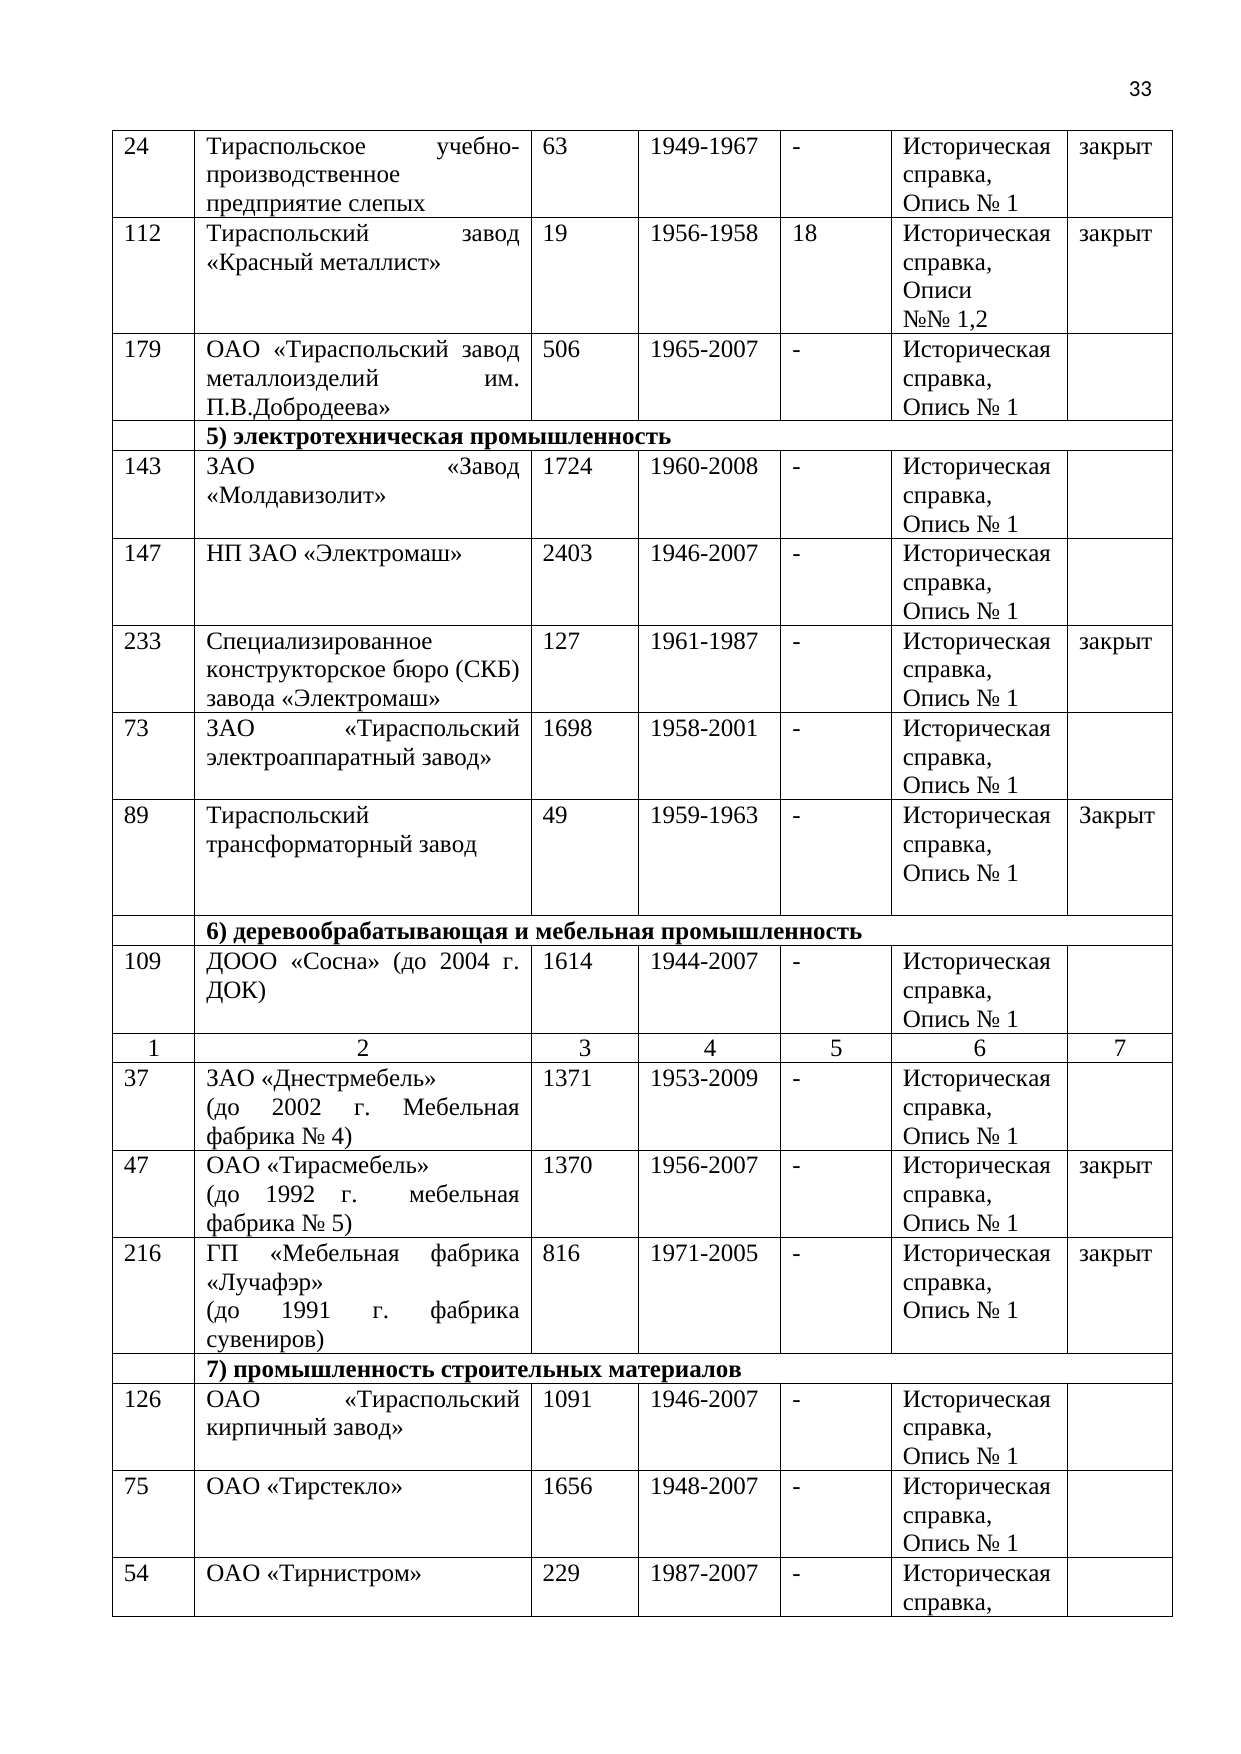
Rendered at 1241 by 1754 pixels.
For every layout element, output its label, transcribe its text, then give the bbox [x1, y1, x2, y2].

table_cell 4 [639, 1034, 780, 1062]
table_cell Тираспольский завод «Красный металлист» [195, 218, 531, 333]
table_cell 73 [113, 713, 194, 799]
table_cell [113, 1354, 194, 1383]
table_cell Историческая справка, Опись № 1 [892, 539, 1067, 625]
table_cell 229 [532, 1558, 638, 1616]
table_cell 1961-1987 [639, 626, 780, 712]
table_cell 1944-2007 [639, 946, 780, 1032]
table_cell ДООО «Сосна» (до 2004 г. ДОК) [195, 946, 531, 1032]
table_cell 2403 [532, 539, 638, 625]
table_cell - [781, 131, 891, 217]
table_cell - [781, 1384, 891, 1470]
table_cell - [781, 946, 891, 1032]
table_cell 1956-2007 [639, 1151, 780, 1237]
table_cell 89 [113, 800, 194, 915]
table_cell [1068, 451, 1172, 537]
table_cell 75 [113, 1471, 194, 1557]
table_cell 7) промышленность строительных материалов [195, 1354, 1172, 1383]
table_cell Историческая справка, Опись № 1 [892, 1471, 1067, 1557]
table_cell ОАО «Тирнистром» [195, 1558, 531, 1616]
table_cell - [781, 1238, 891, 1353]
table_cell 1371 [532, 1063, 638, 1149]
table_cell - [781, 800, 891, 915]
table_cell ЗАО «Тираспольский электроаппаратный завод» [195, 713, 531, 799]
table_cell 1946-2007 [639, 1384, 780, 1470]
table_cell 1965-2007 [639, 334, 780, 420]
table_cell Историческая справка, Опись № 1 [892, 713, 1067, 799]
table_cell ОАО «Тираспольский кирпичный завод» [195, 1384, 531, 1470]
table_cell Историческая справка, Опись № 1 [892, 1063, 1067, 1149]
table_cell 233 [113, 626, 194, 712]
table_cell 1959-1963 [639, 800, 780, 915]
table_cell закрыт [1068, 131, 1172, 217]
table_cell Историческая справка, Опись № 1 [892, 1384, 1067, 1470]
table_cell - [781, 1471, 891, 1557]
table_cell 19 [532, 218, 638, 333]
table_cell 47 [113, 1151, 194, 1237]
table_cell [1068, 1558, 1172, 1616]
table_cell 1614 [532, 946, 638, 1032]
table_cell [1068, 334, 1172, 420]
table_cell - [781, 1151, 891, 1237]
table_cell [892, 1558, 1067, 1616]
table_cell 6 [892, 1034, 1067, 1062]
table_cell - [781, 539, 891, 625]
table_cell 6) деревообрабатывающая и мебельная промышленность [195, 916, 1172, 945]
table_cell 816 [532, 1238, 638, 1353]
table_cell - [781, 451, 891, 537]
table_cell закрыт [1068, 1151, 1172, 1237]
table_cell 5 [781, 1034, 891, 1062]
table_cell 1958-2001 [639, 713, 780, 799]
table_cell ОАО «Тирстекло» [195, 1471, 531, 1557]
table_cell Историческая справка, Опись № 1 [892, 334, 1067, 420]
table_cell 1949-1967 [639, 131, 780, 217]
table_cell [113, 421, 194, 450]
table_cell Историческая справка, Опись № 1 [892, 800, 1067, 915]
table_cell 2 [195, 1034, 531, 1062]
table_cell 1960-2008 [639, 451, 780, 537]
table_cell 506 [532, 334, 638, 420]
table_cell [1068, 1384, 1172, 1470]
table_cell 24 [113, 131, 194, 217]
table_cell Историческая справка, Опись № 1 [892, 626, 1067, 712]
table_cell [1068, 946, 1172, 1032]
table_cell Тираспольское учебно-производственное предприятие слепых [195, 131, 531, 217]
table_cell Специализированное конструкторское бюро (СКБ) завода «Электромаш» [195, 626, 531, 712]
table_cell закрыт [1068, 626, 1172, 712]
table_cell - [781, 713, 891, 799]
table_cell 54 [113, 1558, 194, 1616]
table_cell 216 [113, 1238, 194, 1353]
table_cell ГП «Мебельная фабрика «Лучафэр» (до 1991 г. фабрика сувениров) [195, 1238, 531, 1353]
table_cell Историческая справка, Опись № 1 [892, 946, 1067, 1032]
table_cell Историческая справка, Описи №№ 1,2 [892, 218, 1067, 333]
table_cell 5) электротехническая промышленность [195, 421, 1172, 450]
table_cell 179 [113, 334, 194, 420]
table_cell 127 [532, 626, 638, 712]
table_cell 1953-2009 [639, 1063, 780, 1149]
table_cell [1068, 713, 1172, 799]
table_cell [1068, 539, 1172, 625]
table_cell 1987-2007 [639, 1558, 780, 1616]
table_cell ЗАО «Днестрмебель» (до 2002 г. Мебельная фабрика № 4) [195, 1063, 531, 1149]
table_cell Историческая справка, Опись № 1 [892, 451, 1067, 537]
table_cell 112 [113, 218, 194, 333]
table_cell 1724 [532, 451, 638, 537]
table_cell 37 [113, 1063, 194, 1149]
table_cell - [781, 1063, 891, 1149]
table_cell - [781, 334, 891, 420]
table_cell 3 [532, 1034, 638, 1062]
table_cell [113, 916, 194, 945]
table_cell Закрыт [1068, 800, 1172, 915]
table_cell закрыт [1068, 218, 1172, 333]
table_cell 1656 [532, 1471, 638, 1557]
table_cell 18 [781, 218, 891, 333]
table_cell ОАО «Тирасмебель» (до 1992 г. мебельная фабрика № 5) [195, 1151, 531, 1237]
table_cell 1370 [532, 1151, 638, 1237]
table_cell 63 [532, 131, 638, 217]
table_cell - [781, 626, 891, 712]
table_cell закрыт [1068, 1238, 1172, 1353]
table_cell 1698 [532, 713, 638, 799]
table_cell 143 [113, 451, 194, 537]
table_cell 1971-2005 [639, 1238, 780, 1353]
table_cell - [781, 1558, 891, 1616]
table_cell 147 [113, 539, 194, 625]
table_cell НП ЗАО «Электромаш» [195, 539, 531, 625]
table_cell [1068, 1063, 1172, 1149]
table_cell Историческая справка, Опись № 1 [892, 1238, 1067, 1353]
table_cell 7 [1068, 1034, 1172, 1062]
table_cell 1 [113, 1034, 194, 1062]
table_cell [1068, 1471, 1172, 1557]
table_cell ЗАО «Завод «Молдавизолит» [195, 451, 531, 537]
table_cell Историческая справка, Опись № 1 [892, 1151, 1067, 1237]
table_cell 1091 [532, 1384, 638, 1470]
table_cell 109 [113, 946, 194, 1032]
table_cell 126 [113, 1384, 194, 1470]
table_cell ОАО «Тираспольский завод металлоизделий им. П.В.Добродеева» [195, 334, 531, 420]
table_cell 1956-1958 [639, 218, 780, 333]
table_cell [892, 131, 1067, 217]
table_cell 1946-2007 [639, 539, 780, 625]
table_cell 1948-2007 [639, 1471, 780, 1557]
table_cell Тираспольский трансформаторный завод [195, 800, 531, 915]
table_cell 49 [532, 800, 638, 915]
